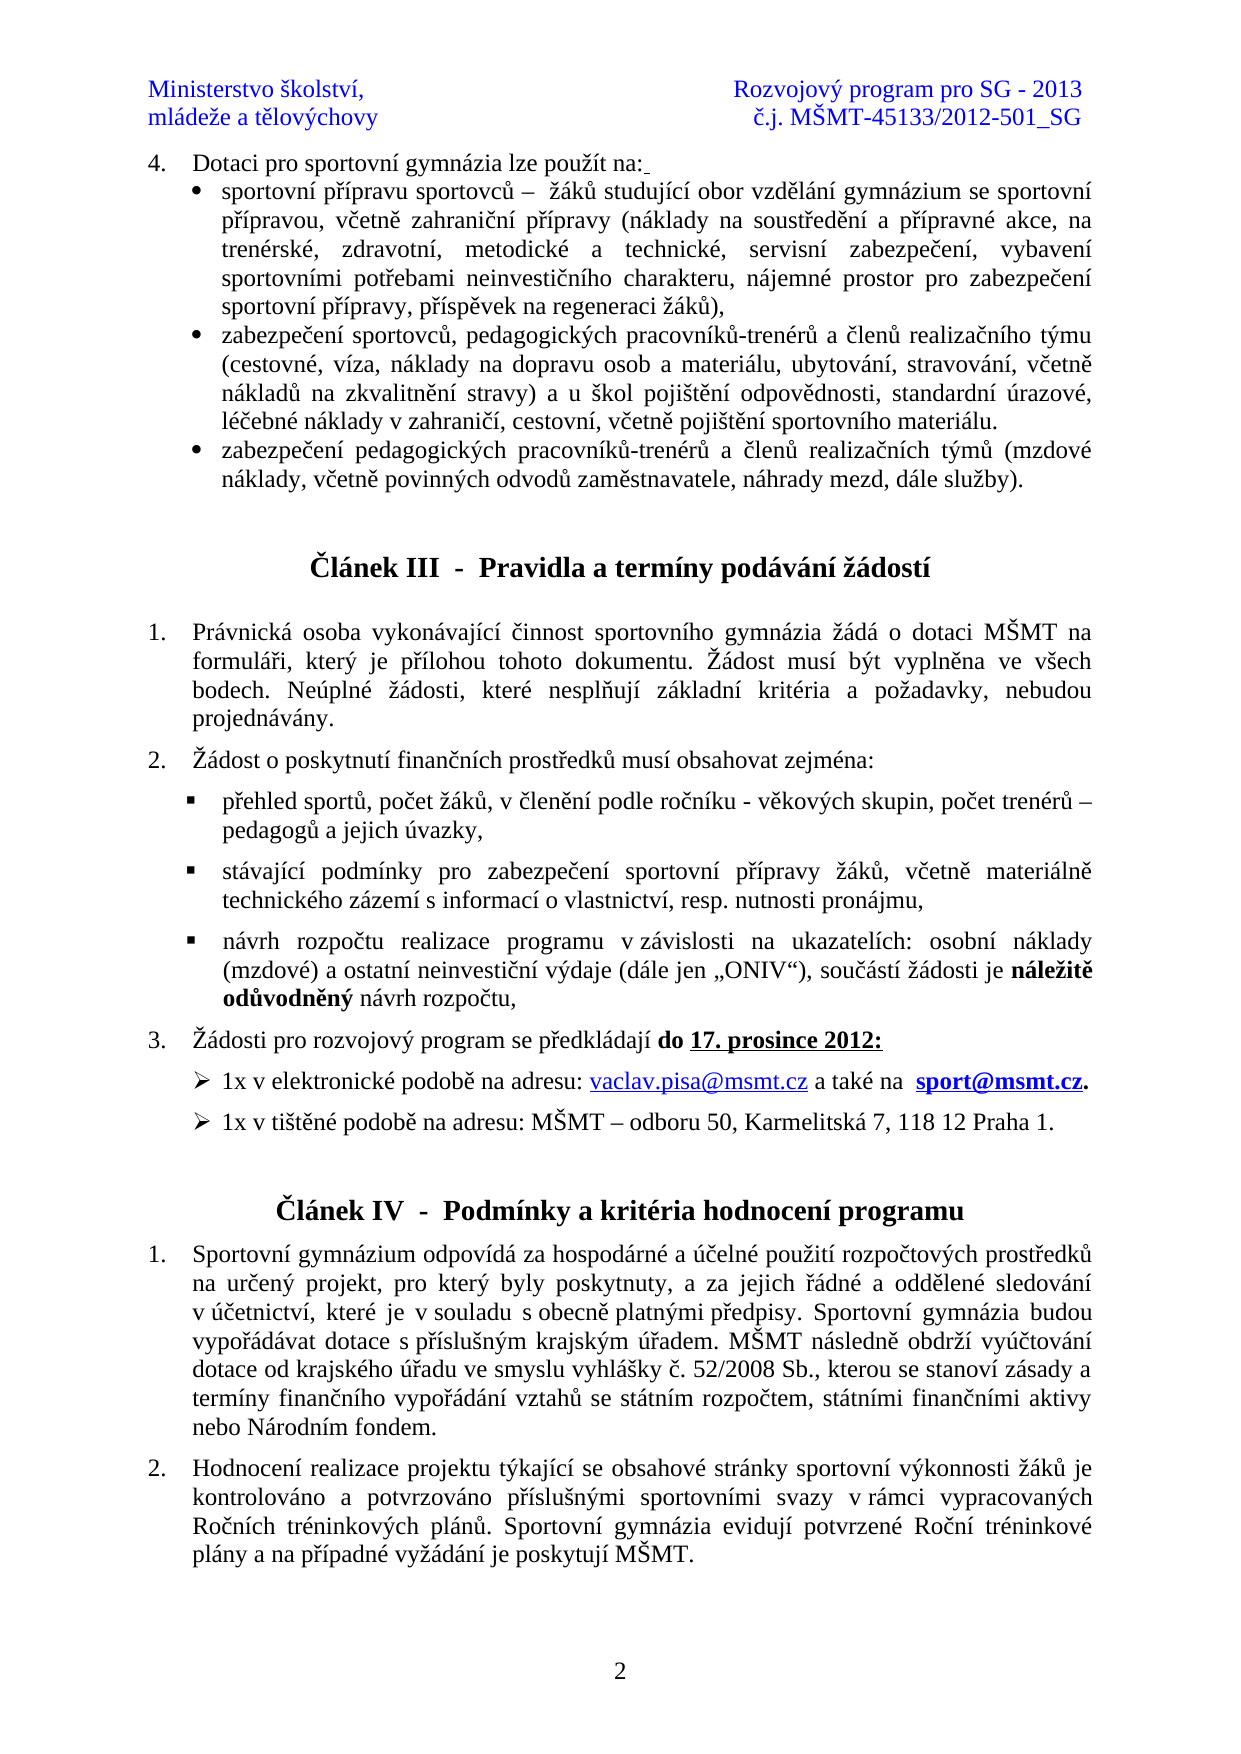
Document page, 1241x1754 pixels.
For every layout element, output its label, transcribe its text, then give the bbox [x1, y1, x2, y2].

list 1x v elektronické podobě na adresu: vaclav.pisa@msmt.cz a také na sport@msmt.cz. [192, 1066, 1093, 1095]
list stávající podmínky pro zabezpečení sportovní přípravy žáků, včetně materiálně technického zázemí s informací o vlastnictví, resp. nutnosti pronájmu, [185, 856, 1093, 913]
text Článek III - Pravidla a termíny podávání žádostí [148, 550, 1093, 584]
list Žádost o poskytnutí finančních prostředků musí obsahovat zejména: [148, 745, 1093, 773]
list sportovní přípravu sportovců – žáků studující obor vzdělání gymnázium se sportovní přípravou, včetně zahraniční přípravy (náklady na soustředění a přípravné akce, na trenérské, zdravotní, metodické a technické, servisní zabezpečení, vybavení sportovními potřebami neinvestičního charakteru, nájemné prostor pro zabezpečení sportovní přípravy, příspěvek na regeneraci žáků), [192, 176, 1093, 320]
list zabezpečení sportovců, pedagogických pracovníků-trenérů a členů realizačního týmu (cestovné, víza, náklady na dopravu osob a materiálu, ubytování, stravování, včetně nákladů na zkvalitnění stravy) a u škol pojištění odpovědnosti, standardní úrazové, léčebné náklady v zahraničí, cestovní, včetně pojištění sportovního materiálu. [192, 320, 1093, 435]
text Článek IV - Podmínky a kritéria hodnocení programu [148, 1193, 1093, 1227]
list Žádosti pro rozvojový program se předkládají do 17. prosince 2012: [148, 1025, 1093, 1053]
list zabezpečení pedagogických pracovníků-trenérů a členů realizačních týmů (mzdové náklady, včetně povinných odvodů zaměstnavatele, náhrady mezd, dále služby). [192, 435, 1093, 493]
list 1x v tištěné podobě na adresu: MŠMT – odboru 50, Karmelitská 7, 118 12 Praha 1. [192, 1107, 1093, 1136]
list návrh rozpočtu realizace programu v závislosti na ukazatelích: osobní náklady (mzdové) a ostatní neinvestiční výdaje (dále jen „ONIV“), součástí žádosti je náležitě odůvodněný návrh rozpočtu, [185, 926, 1093, 1012]
list Právnická osoba vykonávající činnost sportovního gymnázia žádá o dotaci MŠMT na formuláři, který je přílohou tohoto dokumentu. Žádost musí být vyplněna ve všech bodech. Neúplné žádosti, které nesplňují základní kritéria a požadavky, nebudou projednávány. [148, 617, 1093, 732]
list Hodnocení realizace projektu týkající se obsahové stránky sportovní výkonnosti žáků je kontrolováno a potvrzováno příslušnými sportovními svazy v rámci vypracovaných Ročních tréninkových plánů. Sportovní gymnázia evidují potvrzené Roční tréninkové plány a na případné vyžádání je poskytují MŠMT. [148, 1453, 1093, 1568]
list Dotaci pro sportovní gymnázia lze použít na: [148, 148, 1093, 176]
list Sportovní gymnázium odpovídá za hospodárné a účelné použití rozpočtových prostředků na určený projekt, pro který byly poskytnuty, a za jejich řádné a oddělené sledování v účetnictví, které je v souladu s obecně platnými předpisy. Sportovní gymnázia budou vypořádávat dotace s příslušným krajským úřadem. MŠMT následně obdrží vyúčtování dotace od krajského úřadu ve smyslu vyhlášky č. 52/2008 Sb., kterou se stanoví zásady a termíny finančního vypořádání vztahů se státním rozpočtem, státními finančními aktivy nebo Národním fondem. [148, 1239, 1093, 1441]
list přehled sportů, počet žáků, v členění podle ročníku - věkových skupin, počet trenérů – pedagogů a jejich úvazky, [185, 786, 1093, 843]
